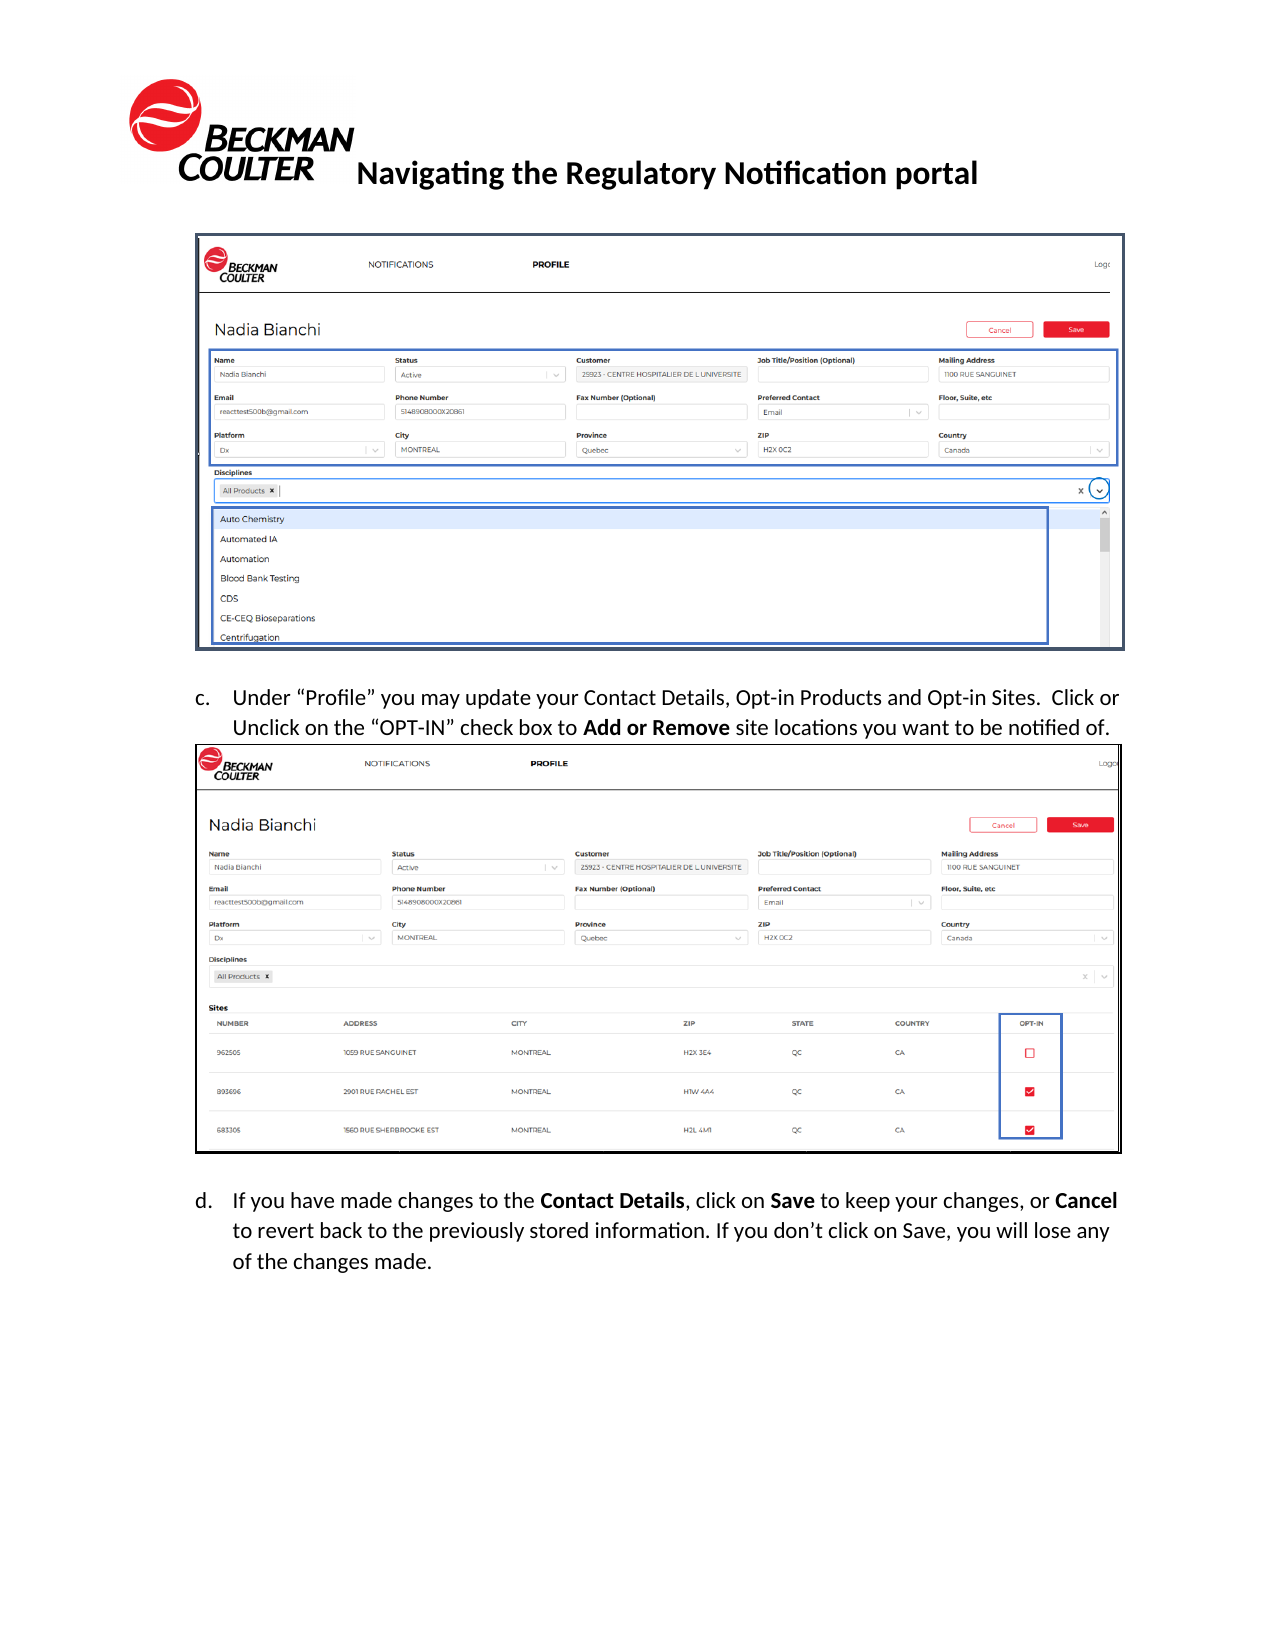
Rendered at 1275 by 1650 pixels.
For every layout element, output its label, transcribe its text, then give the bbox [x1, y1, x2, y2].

list If you have made changes to the Contact Details, click on Save to keep your changes, or Cancel to revert back to the previously stored information. If you don’t click on Save, you will lose any of the changes made. [195, 1186, 1125, 1275]
picture [197, 745, 1120, 1152]
picture [198, 236, 1122, 647]
list Under “Profile” you may update your Contact Details, Opt-in Products and Opt-in Sites. Click or Unclick on the “OPT-IN” check box to Add or Remove site locations you want to be notified of. [195, 683, 1125, 741]
picture [120, 75, 357, 184]
